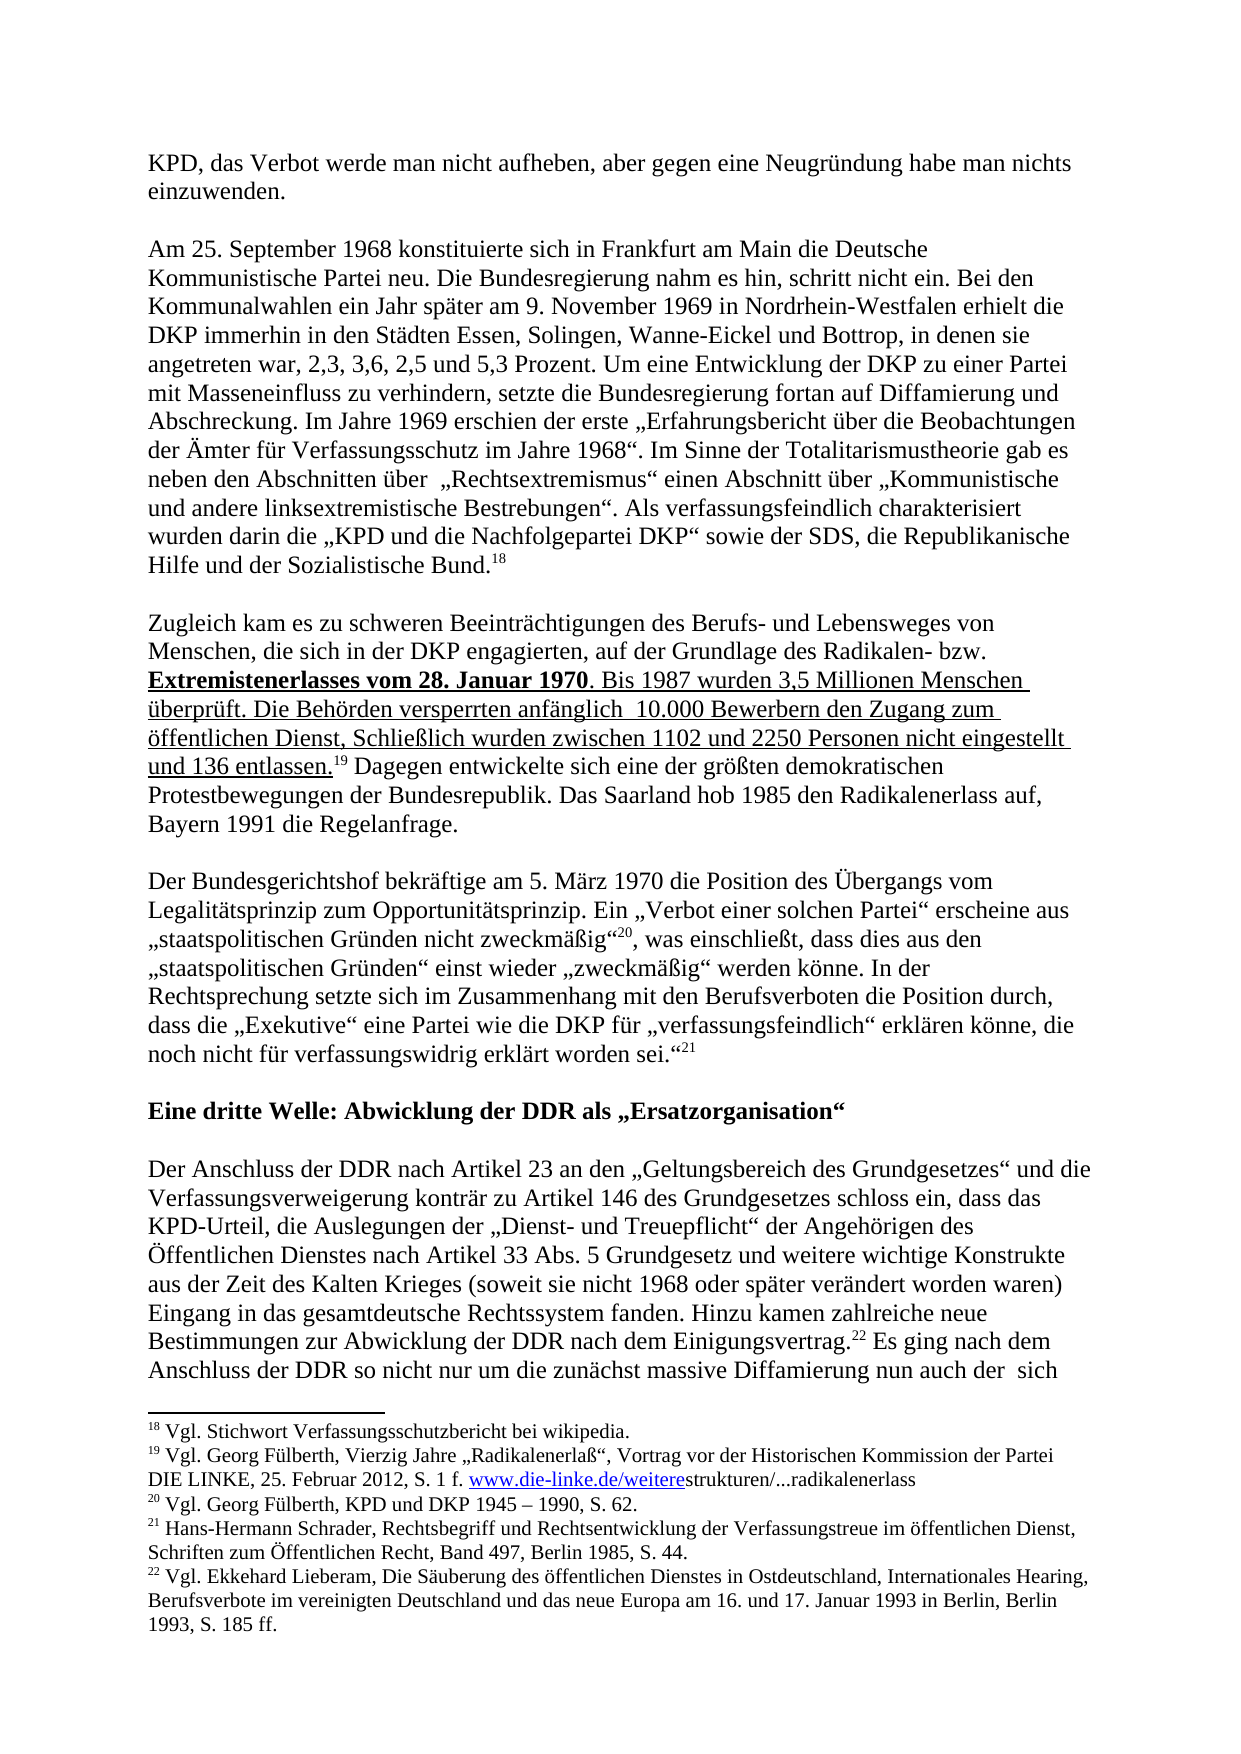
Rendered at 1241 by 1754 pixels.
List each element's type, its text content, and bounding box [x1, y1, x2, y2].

text Der Bundesgerichtshof bekräftige am 5. März 1970 die Position des Übergangs vom Legalitätsprinzip zum Opportunitätsprinzip. Ein „Verbot einer solchen Partei“ erscheine aus „staatspolitischen Gründen nicht zweckmäßig“, was einschließt, dass dies aus den „staatspolitischen Gründen“ einst wieder „zweckmäßig“ werden könne. In der Rechtsprechung setzte sich im Zusammenhang mit den Berufsverboten die Position durch, dass die „Exekutive“ eine Partei wie die DKP für „verfassungsfeindlich“ erklären könne, die noch nicht für verfassungswidrig erklärt worden sei.“ [148, 866, 1093, 1068]
text Eine dritte Welle: Abwicklung der DDR als „Ersatzorganisation“ [148, 1096, 1093, 1125]
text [148, 148, 1093, 205]
text Zugleich kam es zu schweren Beeinträchtigungen des Berufs- und Lebensweges von Menschen, die sich in der DKP engagierten, auf der Grundlage des Radikalen- bzw. Extremistenerlasses vom 28. Januar 1970. Bis 1987 wurden 3,5 Millionen Menschen überprüft. Die Behörden versperrten anfänglich 10.000 Bewerbern den Zugang zum öffentlichen Dienst, Schließlich wurden zwischen 1102 und 2250 Personen nicht eingestellt und 136 entlassen. Dagegen entwickelte sich eine der größten demokratischen Protestbewegungen der Bundesrepublik. Das Saarland hob 1985 den Radikalenerlass auf, Bayern 1991 die Regelanfrage. [148, 608, 1093, 838]
text Am 25. September 1968 konstituierte sich in Frankfurt am Main die Deutsche Kommunistische Partei neu. Die Bundesregierung nahm es hin, schritt nicht ein. Bei den Kommunalwahlen ein Jahr später am 9. November 1969 in Nordrhein-Westfalen erhielt die DKP immerhin in den Städten Essen, Solingen, Wanne-Eickel und Bottrop, in denen sie angetreten war, 2,3, 3,6, 2,5 und 5,3 Prozent. Um eine Entwicklung der DKP zu einer Partei mit Masseneinfluss zu verhindern, setzte die Bundesregierung fortan auf Diffamierung und Abschreckung. Im Jahre 1969 erschien der erste „Erfahrungsbericht über die Beobachtungen der Ämter für Verfassungsschutz im Jahre 1968“. Im Sinne der Totalitarismustheorie gab es neben den Abschnitten über „Rechtsextremismus“ einen Abschnitt über „Kommunistische und andere linksextremistische Bestrebungen“. Als verfassungsfeindlich charakterisiert wurden darin die „KPD und die Nachfolgepartei DKP“ sowie der SDS, die Republikanische Hilfe und der Sozialistische Bund. [148, 234, 1093, 579]
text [148, 1154, 1093, 1384]
